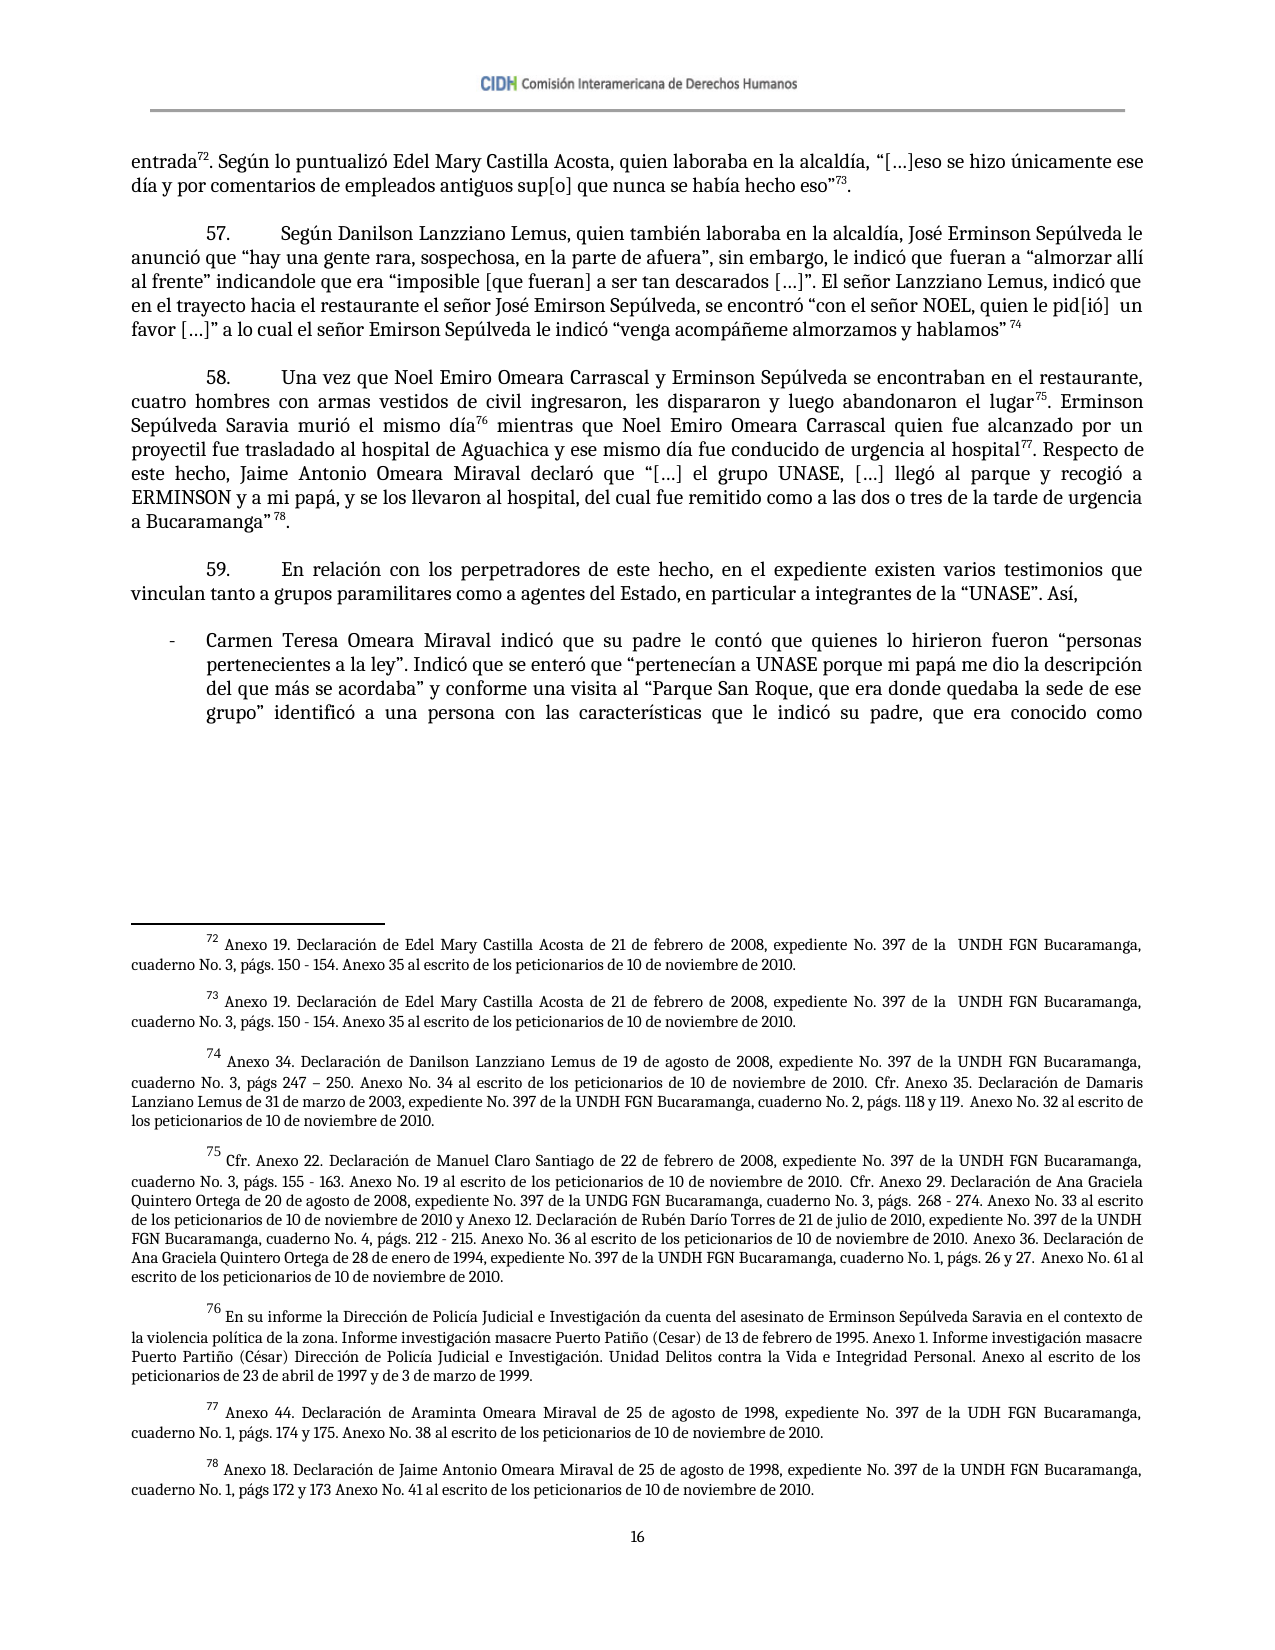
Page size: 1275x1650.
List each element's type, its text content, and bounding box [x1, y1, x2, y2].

list Una vez que Noel Emiro Omeara Carrascal y Erminson Sepúlveda se encontraban en el restaurante, cuatro hombres con armas vestidos de civil ingresaron, les dispararon y luego abandonaron el lugar. Erminson Sepúlveda Saravia murió el mismo día mientras que Noel Emiro Omeara Carrascal quien fue alcanzado por un proyectil fue trasladado al hospital de Aguachica y ese mismo día fue conducido de urgencia al hospital. Respecto de este hecho, Jaime Antonio Omeara Miraval declaró que “[…] el grupo UNASE, […] llegó al parque y recogió a ERMINSON y a mi papá, y se los llevaron al hospital, del cual fue remitido como a las dos o tres de la tarde de urgencia a Bucaramanga” . [131, 366, 1144, 533]
list En relación con los perpetradores de este hecho, en el expediente existen varios testimonios que vinculan tanto a grupos paramilitares como a agentes del Estado, en particular a integrantes de la “UNASE”. Así, [131, 557, 1144, 605]
picture [475, 75, 800, 93]
list Tres días después de la señalada denuncia, el 28 de enero de 1994, se dio la orden de hacer una requisa por parte de la policía a todos los empleados y las visitas a la Alcaldía, quienes tuvieron que dejar sus armas en la entrada. Según lo puntualizó Edel Mary Castilla Acosta, quien laboraba en la alcaldía, “[…]eso se hizo únicamente ese día y por comentarios de empleados antiguos sup[o] que nunca se había hecho eso”. [131, 150, 1144, 198]
list Según Danilson Lanzziano Lemus, quien también laboraba en la alcaldía, José Erminson Sepúlveda le anunció que “hay una gente rara, sospechosa, en la parte de afuera”, sin embargo, le indicó que fueran a “almorzar allí al frente” indicandole que era “imposible [que fueran] a ser tan descarados […]”. El señor Lanzziano Lemus, indicó que en el trayecto hacia el restaurante el señor José Emirson Sepúlveda, se encontró “con el señor NOEL, quien le pid[ió] un favor […]” a lo cual el señor Emirson Sepúlveda le indicó “venga acompáñeme almorzamos y hablamos” [131, 222, 1144, 342]
list Carmen Teresa Omeara Miraval indicó que su padre le contó que quienes lo hirieron fueron “personas pertenecientes a la ley”. Indicó que se enteró que “pertenecían a UNASE porque mi papá me dio la descripción del que más se acordaba” y conforme una visita al “Parque San Roque, que era donde quedaba la sede de ese grupo” identificó a una persona con las características que le indicó su padre, que era conocido como “RAMBO”. Carmen Teresa Omeara indicó además que realizó “indagaciones” y la otra persona que habría participado en el asesinato de su padre le decían “PELO DE PUYA”. [169, 629, 1144, 749]
